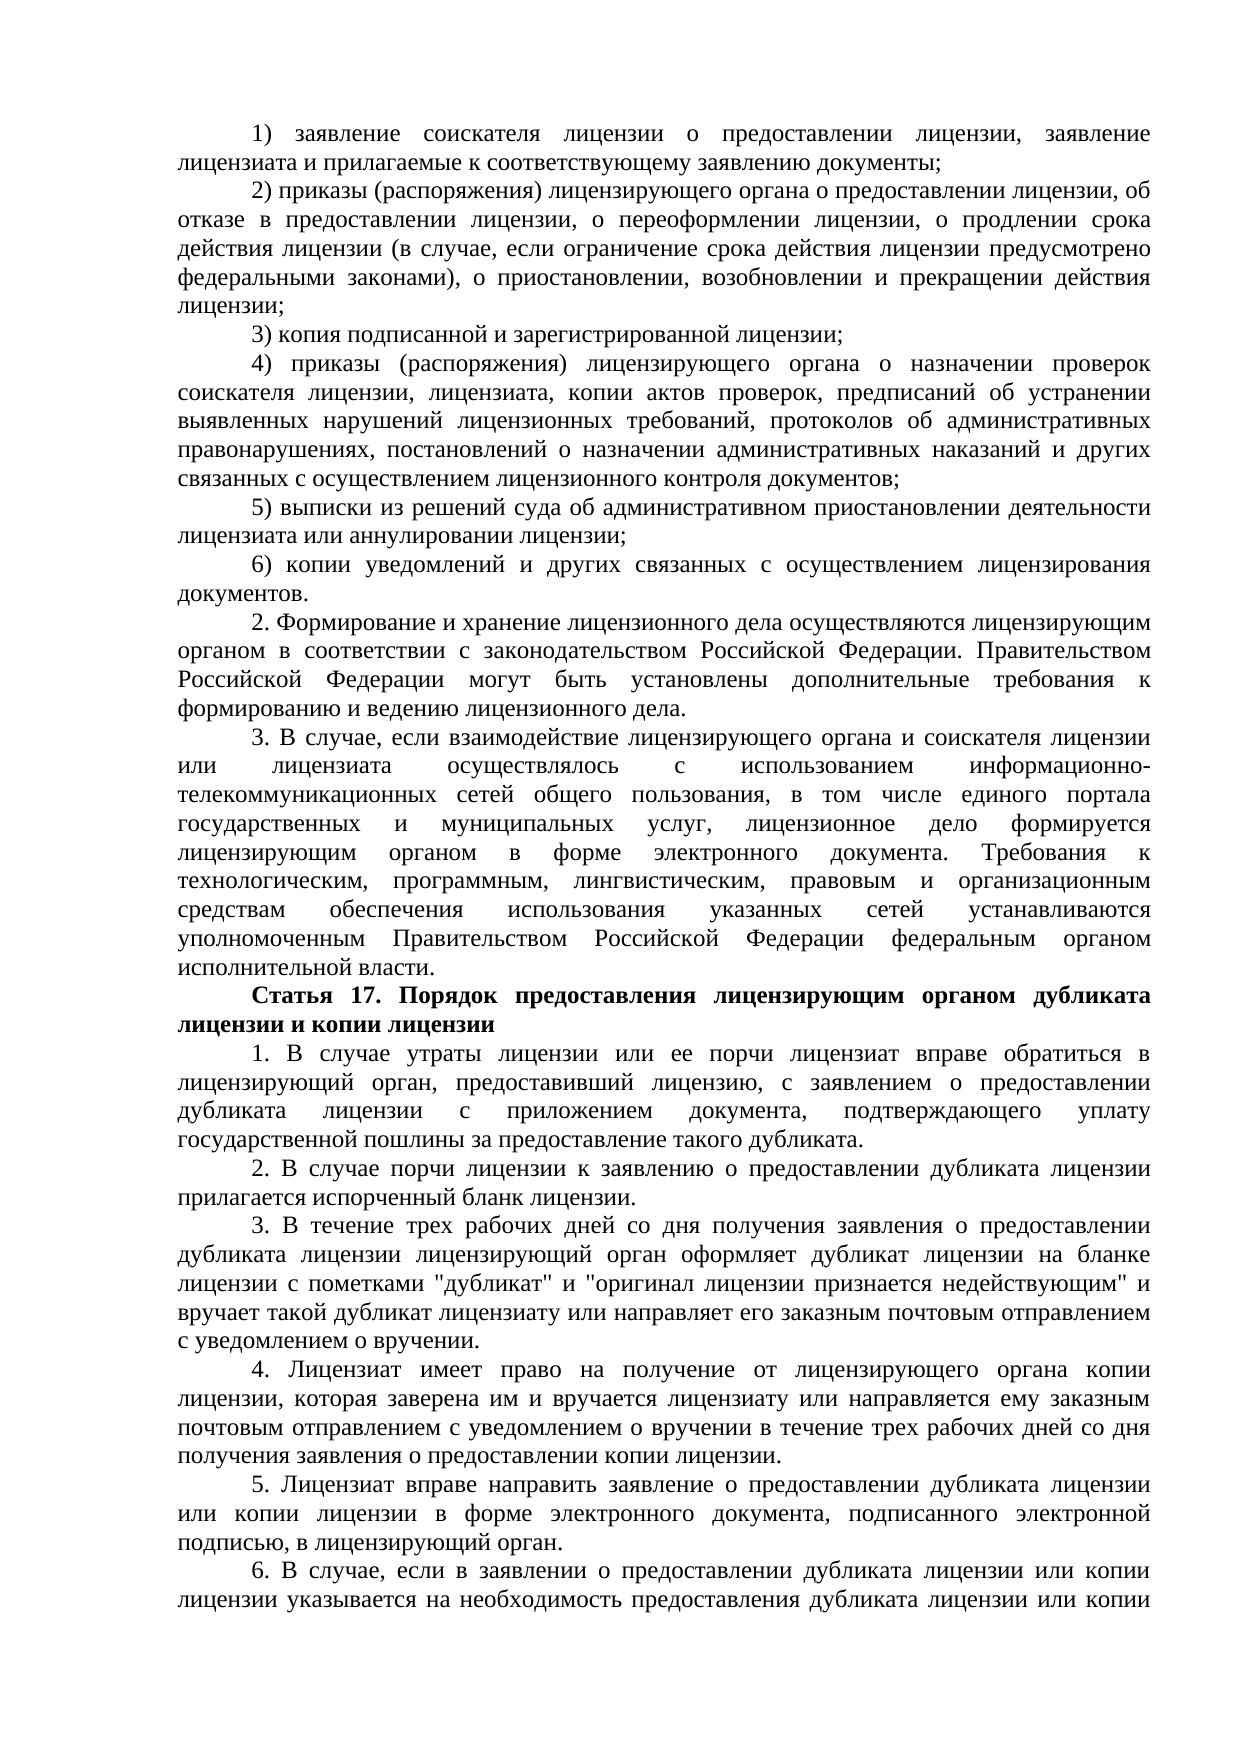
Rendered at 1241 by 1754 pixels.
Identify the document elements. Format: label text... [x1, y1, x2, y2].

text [177, 1556, 1152, 1613]
text 3) копия подписанной и зарегистрированной лицензии; [177, 319, 1152, 348]
text 2. В случае порчи лицензии к заявлению о предоставлении дубликата лицензии прилагается испорченный бланк лицензии. [177, 1153, 1152, 1211]
text 6) копии уведомлений и других связанных с осуществлением лицензирования документов. [177, 549, 1152, 607]
text Статья 17. Порядок предоставления лицензирующим органом дубликата лицензии и копии лицензии [177, 981, 1152, 1038]
text 3. В течение трех рабочих дней со дня получения заявления о предоставлении дубликата лицензии лицензирующий орган оформляет дубликат лицензии на бланке лицензии с пометками "дубликат" и "оригинал лицензии признается недействующим" и вручает такой дубликат лицензиату или направляет его заказным почтовым отправлением с уведомлением о вручении. [177, 1211, 1152, 1354]
text 1) заявление соискателя лицензии о предоставлении лицензии, заявление лицензиата и прилагаемые к соответствующему заявлению документы; [177, 118, 1152, 176]
text 2) приказы (распоряжения) лицензирующего органа о предоставлении лицензии, об отказе в предоставлении лицензии, о переоформлении лицензии, о продлении срока действия лицензии (в случае, если ограничение срока действия лицензии предусмотрено федеральными законами), о приостановлении, возобновлении и прекращении действия лицензии; [177, 176, 1152, 319]
text 1. В случае утраты лицензии или ее порчи лицензиат вправе обратиться в лицензирующий орган, предоставивший лицензию, с заявлением о предоставлении дубликата лицензии с приложением документа, подтверждающего уплату государственной пошлины за предоставление такого дубликата. [177, 1038, 1152, 1153]
text 4) приказы (распоряжения) лицензирующего органа о назначении проверок соискателя лицензии, лицензиата, копии актов проверок, предписаний об устранении выявленных нарушений лицензионных требований, протоколов об административных правонарушениях, постановлений о назначении административных наказаний и других связанных с осуществлением лицензионного контроля документов; [177, 348, 1152, 492]
text 2. Формирование и хранение лицензионного дела осуществляются лицензирующим органом в соответствии с законодательством Российской Федерации. Правительством Российской Федерации могут быть установлены дополнительные требования к формированию и ведению лицензионного дела. [177, 607, 1152, 722]
text 4. Лицензиат имеет право на получение от лицензирующего органа копии лицензии, которая заверена им и вручается лицензиату или направляется ему заказным почтовым отправлением с уведомлением о вручении в течение трех рабочих дней со дня получения заявления о предоставлении копии лицензии. [177, 1354, 1152, 1469]
text 5) выписки из решений суда об административном приостановлении деятельности лицензиата или аннулировании лицензии; [177, 492, 1152, 549]
text 5. Лицензиат вправе направить заявление о предоставлении дубликата лицензии или копии лицензии в форме электронного документа, подписанного электронной подписью, в лицензирующий орган. [177, 1469, 1152, 1556]
text 3. В случае, если взаимодействие лицензирующего органа и соискателя лицензии или лицензиата осуществлялось с использованием информационно-телекоммуникационных сетей общего пользования, в том числе единого портала государственных и муниципальных услуг, лицензионное дело формируется лицензирующим органом в форме электронного документа. Требования к технологическим, программным, лингвистическим, правовым и организационным средствам обеспечения использования указанных сетей устанавливаются уполномоченным Правительством Российской Федерации федеральным органом исполнительной власти. [177, 722, 1152, 981]
